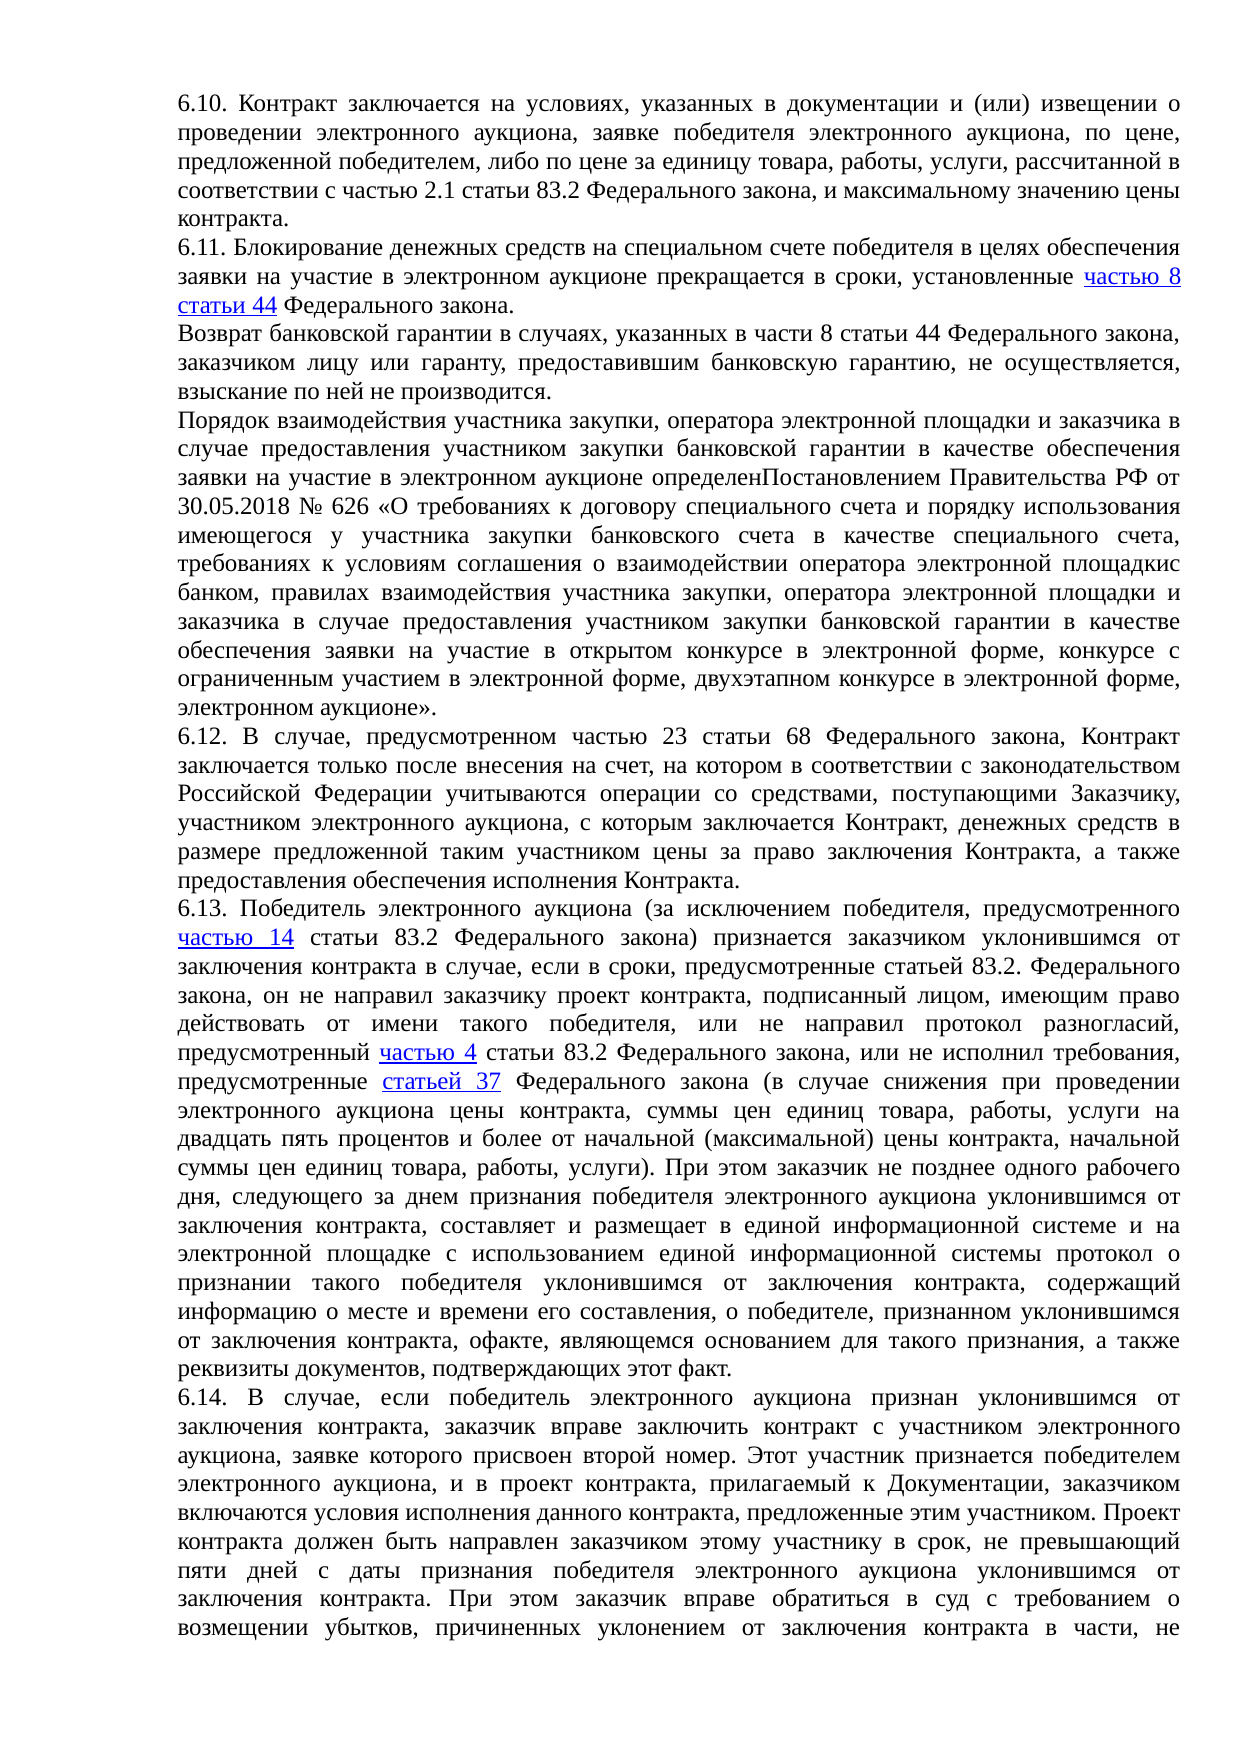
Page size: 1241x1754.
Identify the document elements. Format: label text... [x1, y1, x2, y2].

text Возврат банковской гарантии в случаях, указанных в части 8 статьи 44 Федерального закона, заказчиком лицу или гаранту, предоставившим банковскую гарантию, не осуществляется, взыскание по ней не производится. [177, 318, 1181, 405]
text 6.10. Контракт заключается на условиях, указанных в документации и (или) извещении о проведении электронного аукциона, заявке победителя электронного аукциона, по цене, предложенной победителем, либо по цене за единицу товара, работы, услуги, рассчитанной в соответствии с частью 2.1 статьи 83.2 Федерального закона, и максимальному значению цены контракта. [177, 88, 1181, 232]
text Порядок взаимодействия участника закупки, оператора электронной площадки и заказчика в случае предоставления участником закупки банковской гарантии в качестве обеспечения заявки на участие в электронном аукционе определенПостановлением Правительства РФ от 30.05.2018 № 626 «О требованиях к договору специального счета и порядку использования имеющегося у участника закупки банковского счета в качестве специального счета, требованиях к условиям соглашения о взаимодействии оператора электронной площадкис банком, правилах взаимодействия участника закупки, оператора электронной площадки и заказчика в случае предоставления участником закупки банковской гарантии в качестве обеспечения заявки на участие в открытом конкурсе в электронной форме, конкурсе с ограниченным участием в электронной форме, двухэтапном конкурсе в электронной форме, электронном аукционе». [177, 405, 1181, 721]
text 6.12. В случае, предусмотренном частью 23 статьи 68 Федерального закона, Контракт заключается только после внесения на счет, на котором в соответствии с законодательством Российской Федерации учитываются операции со средствами, поступающими Заказчику, участником электронного аукциона, с которым заключается Контракт, денежных средств в размере предложенной таким участником цены за право заключения Контракта, а также предоставления обеспечения исполнения Контракта. [177, 721, 1181, 893]
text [177, 1382, 1181, 1641]
text 6.13. Победитель электронного аукциона (за исключением победителя, предусмотренного частью 14 статьи 83.2 Федерального закона) признается заказчиком уклонившимся от заключения контракта в случае, если в сроки, предусмотренные статьей 83.2. Федерального закона, он не направил заказчику проект контракта, подписанный лицом, имеющим право действовать от имени такого победителя, или не направил протокол разногласий, предусмотренный частью 4 статьи 83.2 Федерального закона, или не исполнил требования, предусмотренные статьей 37 Федерального закона (в случае снижения при проведении электронного аукциона цены контракта, суммы цен единиц товара, работы, услуги на двадцать пять процентов и более от начальной (максимальной) цены контракта, начальной суммы цен единиц товара, работы, услуги). При этом заказчик не позднее одного рабочего дня, следующего за днем признания победителя электронного аукциона уклонившимся от заключения контракта, составляет и размещает в единой информационной системе и на электронной площадке с использованием единой информационной системы протокол о признании такого победителя уклонившимся от заключения контракта, содержащий информацию о месте и времени его составления, о победителе, признанном уклонившимся от заключения контракта, офакте, являющемся основанием для такого признания, а также реквизиты документов, подтверждающих этот факт. [177, 893, 1181, 1382]
text 6.11. Блокирование денежных средств на специальном счете победителя в целях обеспечения заявки на участие в электронном аукционе прекращается в сроки, установленные частью 8 статьи 44 Федерального закона. [177, 232, 1181, 318]
